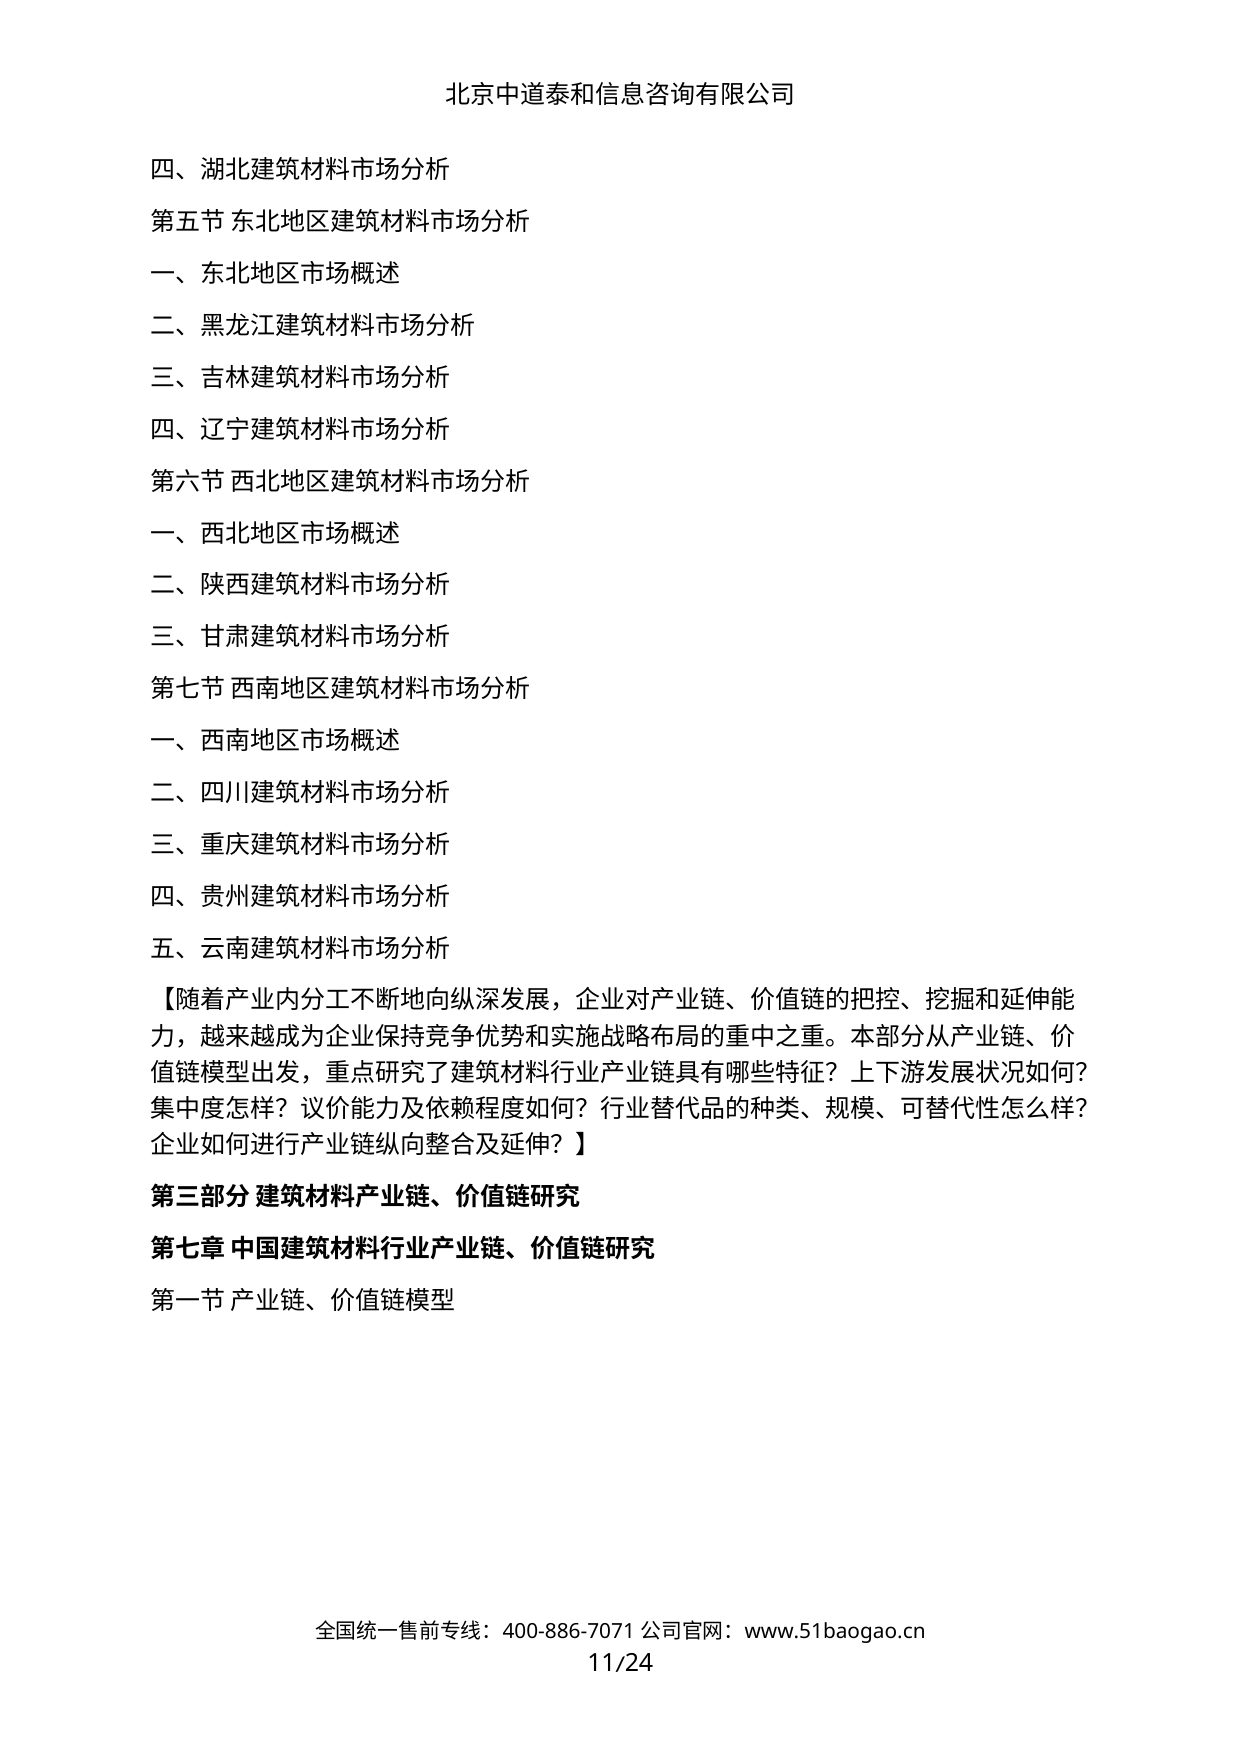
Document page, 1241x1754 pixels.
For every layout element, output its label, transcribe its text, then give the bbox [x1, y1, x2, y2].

text 四、辽宁建筑材料市场分析 [150, 409, 1090, 446]
text 第三部分 建筑材料产业链、价值链研究 [150, 1177, 1090, 1213]
text 三、重庆建筑材料市场分析 [150, 824, 1090, 861]
text 第七节 西南地区建筑材料市场分析 [150, 669, 1090, 705]
text 第六节 西北地区建筑材料市场分析 [150, 461, 1090, 497]
text 二、四川建筑材料市场分析 [150, 772, 1090, 809]
text 第七章 中国建筑材料行业产业链、价值链研究 [150, 1229, 1090, 1265]
text 第一节 产业链、价值链模型 [150, 1281, 1090, 1317]
text 第五节 东北地区建筑材料市场分析 [150, 202, 1090, 238]
text 四、贵州建筑材料市场分析 [150, 876, 1090, 912]
text 三、吉林建筑材料市场分析 [150, 357, 1090, 394]
text 三、甘肃建筑材料市场分析 [150, 617, 1090, 653]
text 二、黑龙江建筑材料市场分析 [150, 306, 1090, 342]
text 【随着产业内分工不断地向纵深发展，企业对产业链、价值链的把控、挖掘和延伸能力，越来越成为企业保持竞争优势和实施战略布局的重中之重。本部分从产业链、价值链模型出发，重点研究了建筑材料行业产业链具有哪些特征？上下游发展状况如何？集中度怎样？议价能力及依赖程度如何？行业替代品的种类、规模、可替代性怎么样？企业如何进行产业链纵向整合及延伸？】 [150, 980, 1090, 1161]
text 一、东北地区市场概述 [150, 254, 1090, 290]
text 四、湖北建筑材料市场分析 [150, 150, 1090, 186]
text 五、云南建筑材料市场分析 [150, 928, 1090, 964]
text 二、陕西建筑材料市场分析 [150, 565, 1090, 601]
text 一、西北地区市场概述 [150, 513, 1090, 549]
text 一、西南地区市场概述 [150, 721, 1090, 757]
